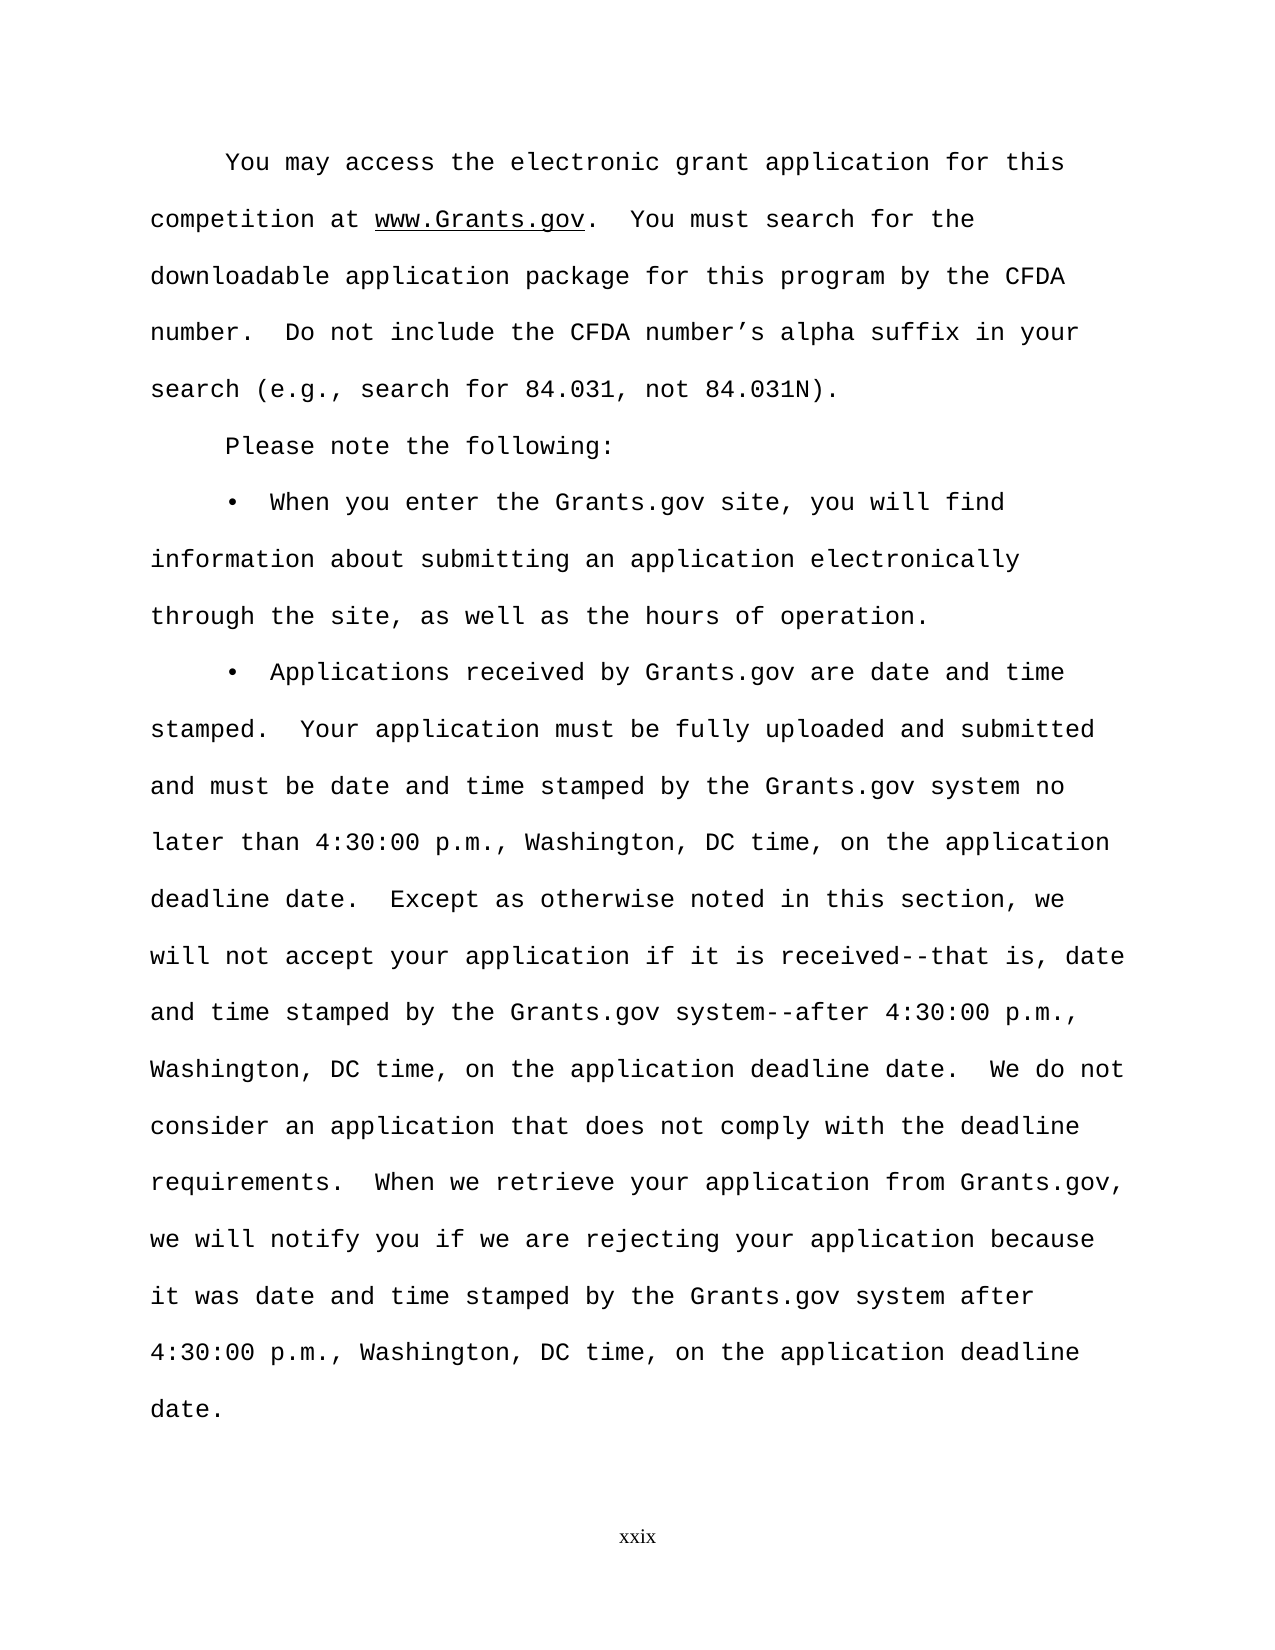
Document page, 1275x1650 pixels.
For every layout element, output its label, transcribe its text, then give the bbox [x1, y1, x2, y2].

text • When you enter the Grants.gov site, you will find information about submitting an application electronically through the site, as well as the hours of operation. [150, 490, 1125, 632]
text • Applications received by Grants.gov are date and time stamped. Your application must be fully uploaded and submitted and must be date and time stamped by the Grants.gov system no later than 4:30:00 p.m., Washington, DC time, on the application deadline date. Except as otherwise noted in this section, we will not accept your application if it is received--that is, date and time stamped by the Grants.gov system--after 4:30:00 p.m., Washington, DC time, on the application deadline date. We do not consider an application that does not comply with the deadline requirements. When we retrieve your application from Grants.gov, we will notify you if we are rejecting your application because it was date and time stamped by the Grants.gov system after 4:30:00 p.m., Washington, DC time, on the application deadline date. [150, 660, 1125, 1425]
text You may access the electronic grant application for this competition at www.Grants.gov. You must search for the downloadable application package for this program by the CFDA number. Do not include the CFDA number’s alpha suffix in your search (e.g., search for 84.031, not 84.031N). [150, 150, 1125, 405]
text Please note the following: [150, 433, 1125, 462]
